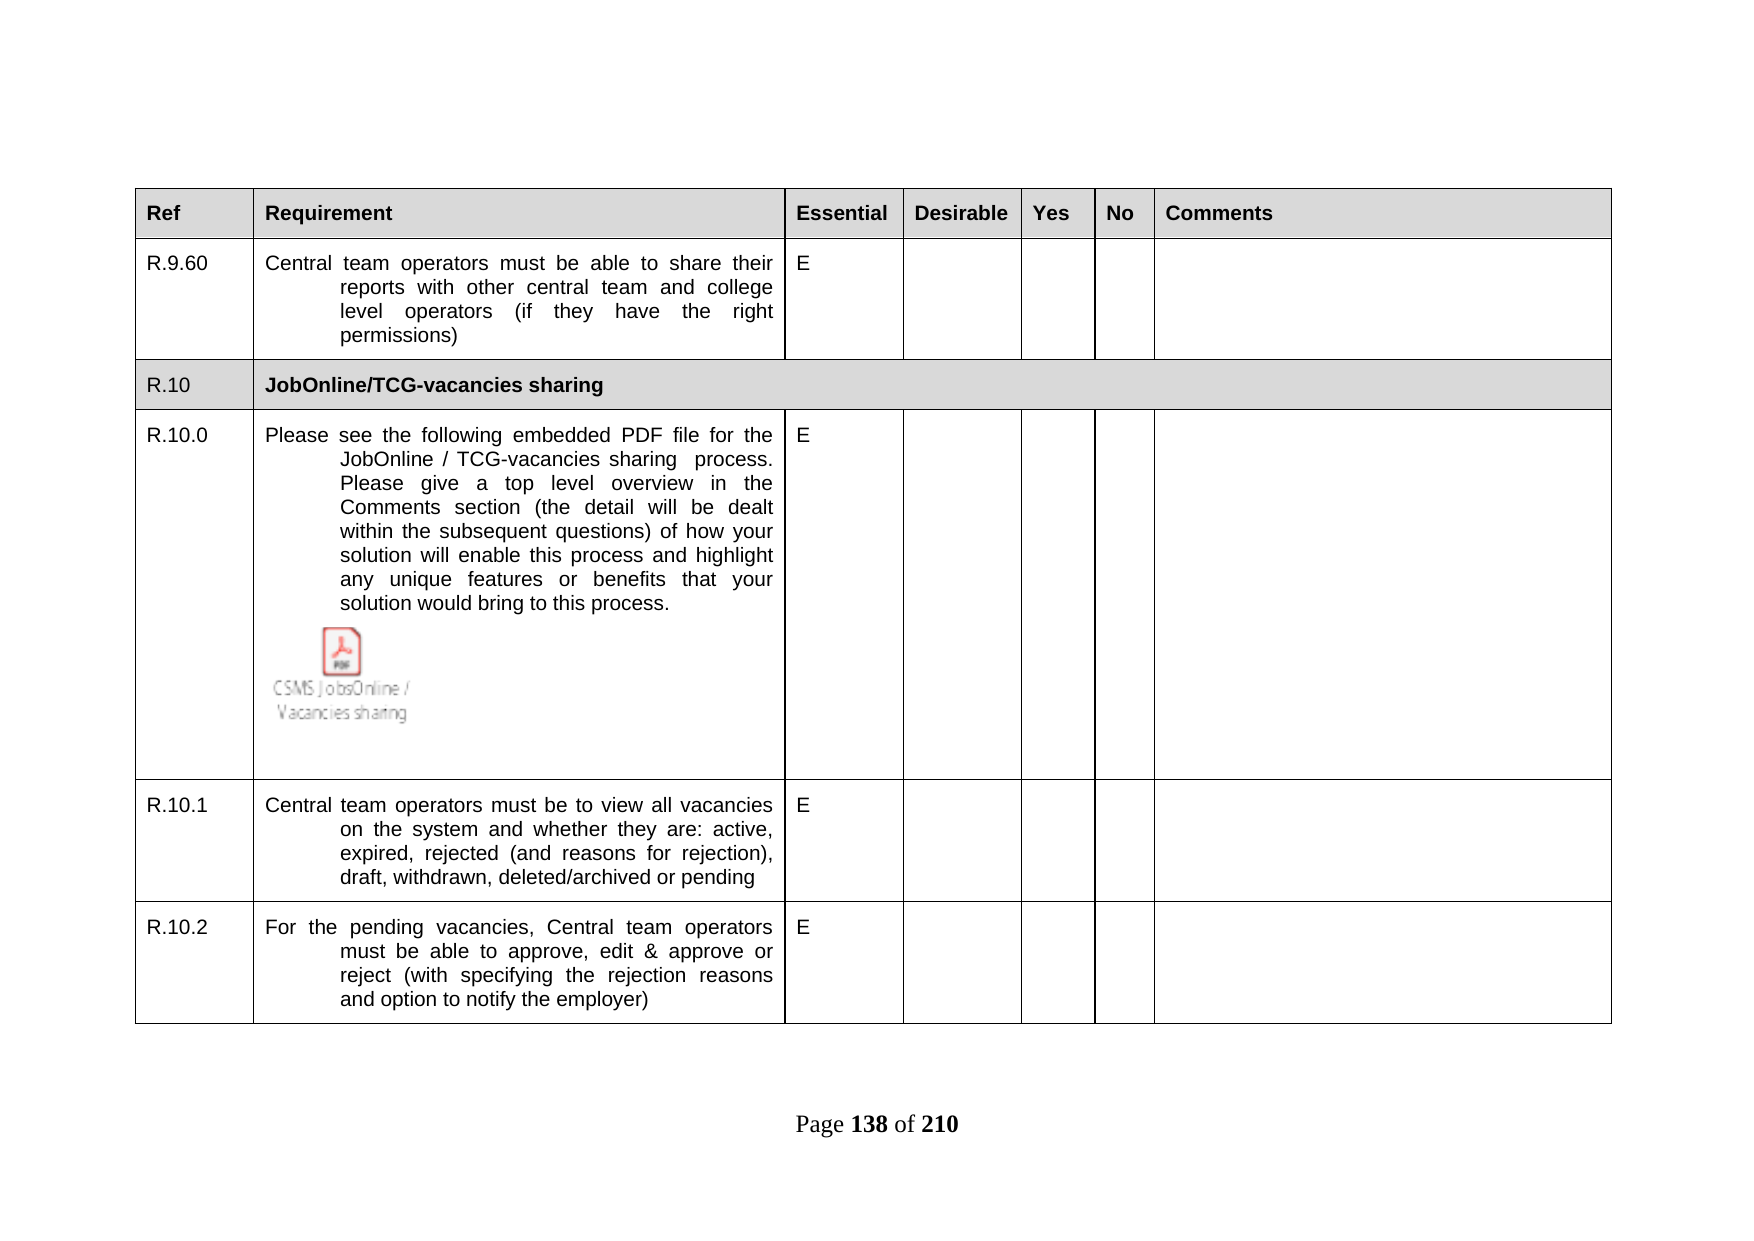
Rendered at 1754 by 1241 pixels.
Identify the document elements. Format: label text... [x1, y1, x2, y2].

table_header Essential [786, 189, 903, 237]
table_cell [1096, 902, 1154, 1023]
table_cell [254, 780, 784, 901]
table_header Requirement [254, 189, 784, 237]
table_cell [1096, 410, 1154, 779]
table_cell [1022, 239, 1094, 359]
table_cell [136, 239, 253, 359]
table_cell [291, 680, 298, 695]
table_header Comments [1155, 189, 1611, 237]
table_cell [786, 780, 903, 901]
table_header No [1096, 189, 1154, 237]
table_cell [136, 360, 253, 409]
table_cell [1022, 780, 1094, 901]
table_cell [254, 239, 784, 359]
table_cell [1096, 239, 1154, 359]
table_header Yes [1022, 189, 1094, 237]
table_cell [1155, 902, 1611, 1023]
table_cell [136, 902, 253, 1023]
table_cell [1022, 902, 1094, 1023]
table_header Desirable [904, 189, 1021, 237]
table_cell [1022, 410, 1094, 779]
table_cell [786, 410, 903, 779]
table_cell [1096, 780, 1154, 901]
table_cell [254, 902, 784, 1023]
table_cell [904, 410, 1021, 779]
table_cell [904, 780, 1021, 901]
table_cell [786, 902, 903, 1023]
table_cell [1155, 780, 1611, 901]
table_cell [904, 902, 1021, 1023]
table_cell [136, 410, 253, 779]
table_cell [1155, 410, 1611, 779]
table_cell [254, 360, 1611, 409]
table_header Ref [136, 189, 253, 237]
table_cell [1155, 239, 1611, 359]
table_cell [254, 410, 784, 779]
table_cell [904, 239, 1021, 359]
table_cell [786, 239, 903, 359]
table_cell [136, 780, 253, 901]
